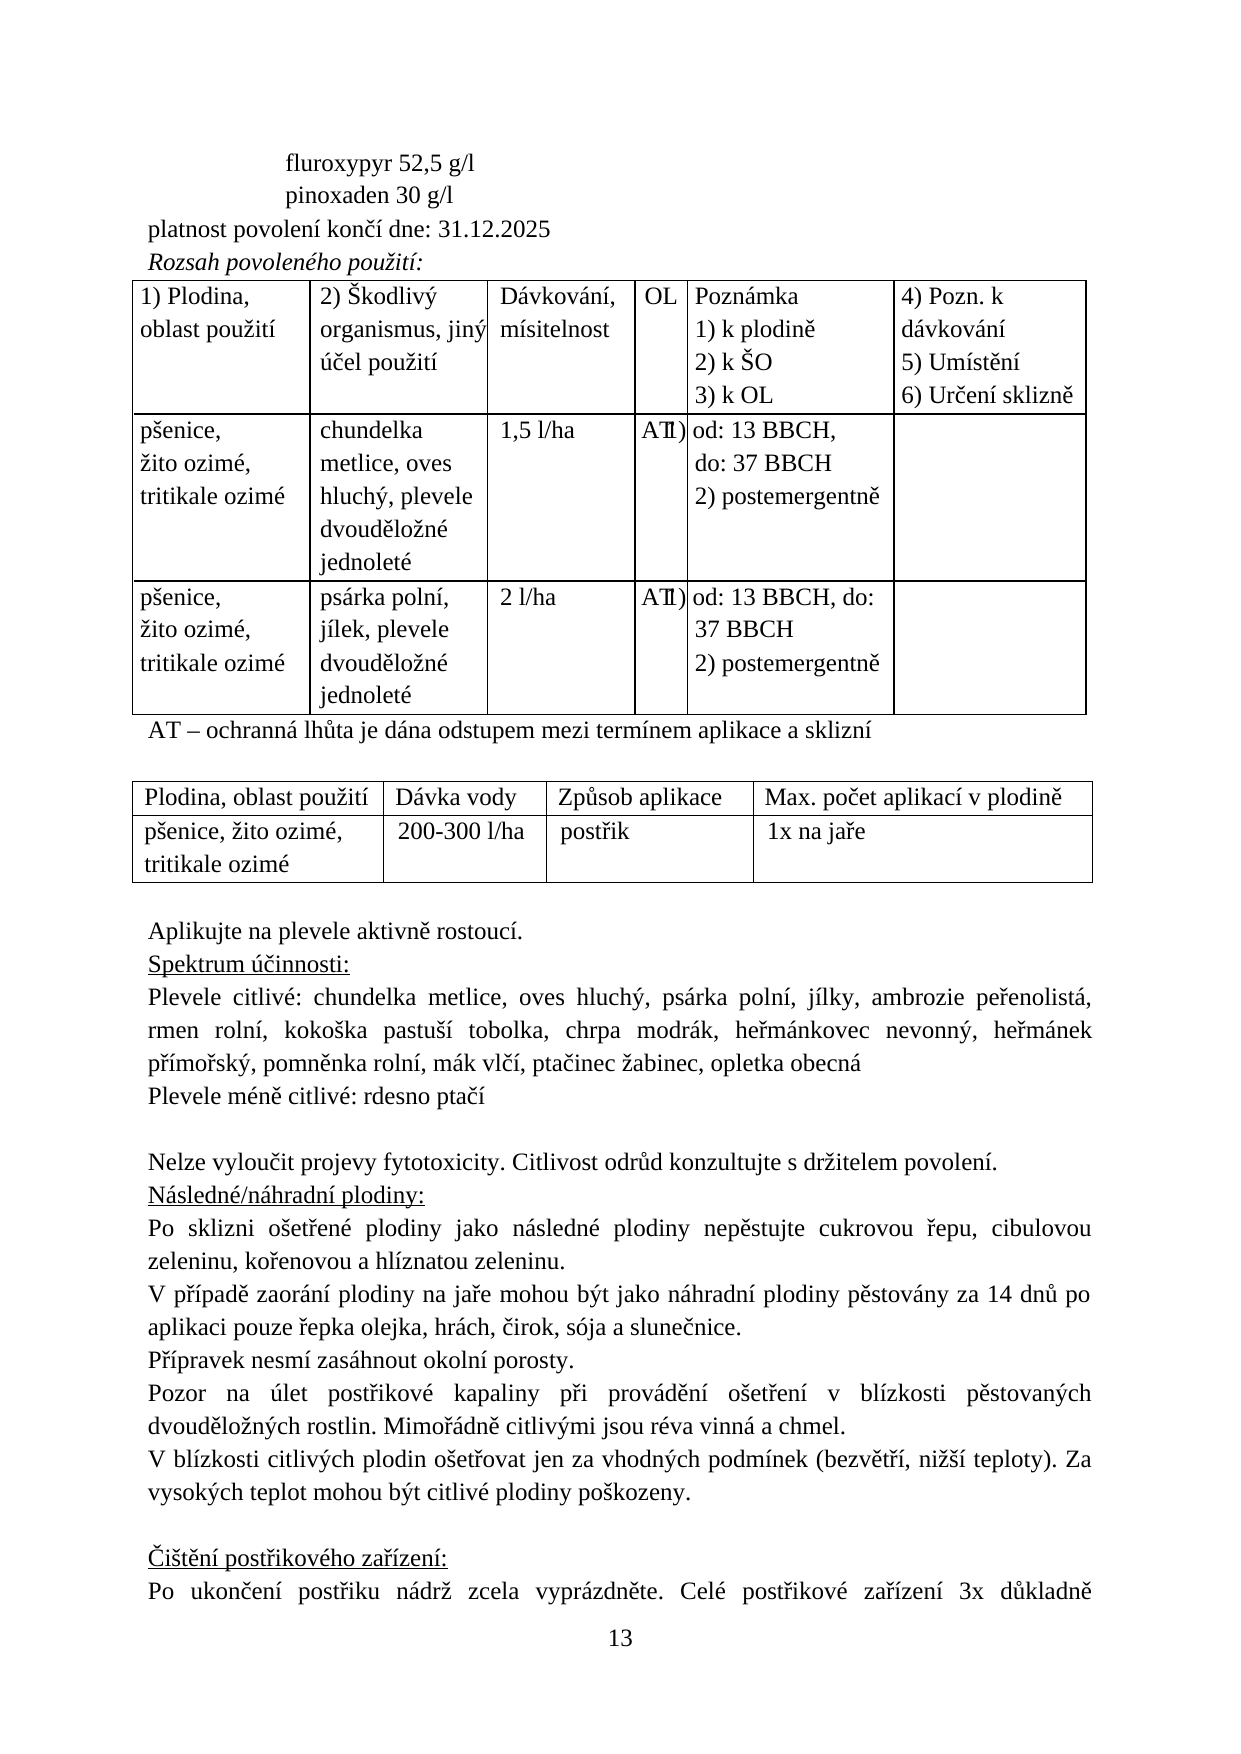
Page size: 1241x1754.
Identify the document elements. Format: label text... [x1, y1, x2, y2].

table_cell 1,5 l/ha [488, 415, 634, 580]
table_header 4) Pozn. k dávkování 5) Umístění 6) Určení sklizně [895, 281, 1085, 413]
text Čištění postřikového zařízení: [148, 1543, 1093, 1572]
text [148, 1576, 1093, 1605]
table_cell 1) od: 13 BBCH, do: 37 BBCH 2) postemergentně [688, 582, 893, 714]
text Plevele citlivé: chundelka metlice, oves hluchý, psárka polní, jílky, ambrozie peřenolistá, rmen rolní, kokoška pastuší tobolka, chrpa modrák, heřmánkovec nevonný, heřmánek přímořský, pomněnka rolní, mák vlčí, ptačinec žabinec, opletka obecná [148, 982, 1093, 1077]
table_header Plodina, oblast použití [133, 782, 383, 815]
text Aplikujte na plevele aktivně rostoucí. [148, 916, 1093, 944]
text Nelze vyloučit projevy fytotoxicity. Citlivost odrůd konzultujte s držitelem povolení. [148, 1147, 1093, 1176]
table_header Poznámka 1) k plodině 2) k ŠO 3) k OL [688, 281, 893, 413]
text platnost povolení končí dne: 31.12.2025 [148, 214, 1093, 242]
text V případě zaorání plodiny na jaře mohou být jako náhradní plodiny pěstovány za 14 dnů po aplikaci pouze řepka olejka, hrách, čirok, sója a slunečnice. [148, 1279, 1093, 1341]
table_cell pšenice, žito ozimé, tritikale ozimé [133, 581, 309, 714]
table_header Dávka vody [384, 782, 546, 815]
table_header Způsob aplikace [547, 782, 753, 815]
text Přípravek nesmí zasáhnout okolní porosty. [148, 1345, 1093, 1374]
table_header Max. počet aplikací v plodině [754, 782, 1092, 815]
text Plevele méně citlivé: rdesno ptačí [148, 1081, 1093, 1109]
text Následné/náhradní plodiny: [148, 1180, 1093, 1209]
table_header 2) Škodlivý organismus, jiný účel použití [311, 281, 487, 413]
table_cell AT [636, 582, 687, 714]
text Spektrum účinnosti: [148, 949, 1093, 977]
table_cell chundelka metlice, oves hluchý, plevele dvouděložné jednoleté [311, 415, 487, 580]
table_cell pšenice, žito ozimé, tritikale ozimé [133, 414, 309, 580]
table_cell [895, 415, 1085, 580]
table_header 1) Plodina, oblast použití [133, 281, 309, 413]
table_cell AT [636, 415, 687, 580]
table_cell 1x na jaře [754, 816, 1092, 882]
table_cell [895, 582, 1085, 714]
text Rozsah povoleného použití: [148, 247, 1093, 275]
text V blízkosti citlivých plodin ošetřovat jen za vhodných podmínek (bezvětří, nižší teploty). Za vysokých teplot mohou být citlivé plodiny poškozeny. [148, 1444, 1093, 1506]
table_cell pšenice, žito ozimé, tritikale ozimé [133, 816, 383, 882]
table_cell 200-300 l/ha [384, 816, 546, 882]
text Pozor na úlet postřikové kapaliny při provádění ošetření v blízkosti pěstovaných dvouděložných rostlin. Mimořádně citlivými jsou réva vinná a chmel. [148, 1378, 1093, 1440]
table_cell 2 l/ha [488, 582, 634, 714]
table_header Dávkování, mísitelnost [488, 281, 634, 413]
text pinoxaden 30 g/l [148, 181, 1093, 209]
table_header OL [636, 281, 687, 413]
text Po sklizni ošetřené plodiny jako následné plodiny nepěstujte cukrovou řepu, cibulovou zeleninu, kořenovou a hlíznatou zeleninu. [148, 1213, 1093, 1275]
text fluroxypyr 52,5 g/l [148, 148, 1093, 176]
text AT – ochranná lhůta je dána odstupem mezi termínem aplikace a sklizní [148, 715, 1093, 744]
table_cell psárka polní, jílek, plevele dvouděložné jednoleté [311, 582, 487, 714]
table_cell 1) od: 13 BBCH, do: 37 BBCH 2) postemergentně [688, 415, 893, 580]
table_cell postřik [547, 816, 753, 882]
